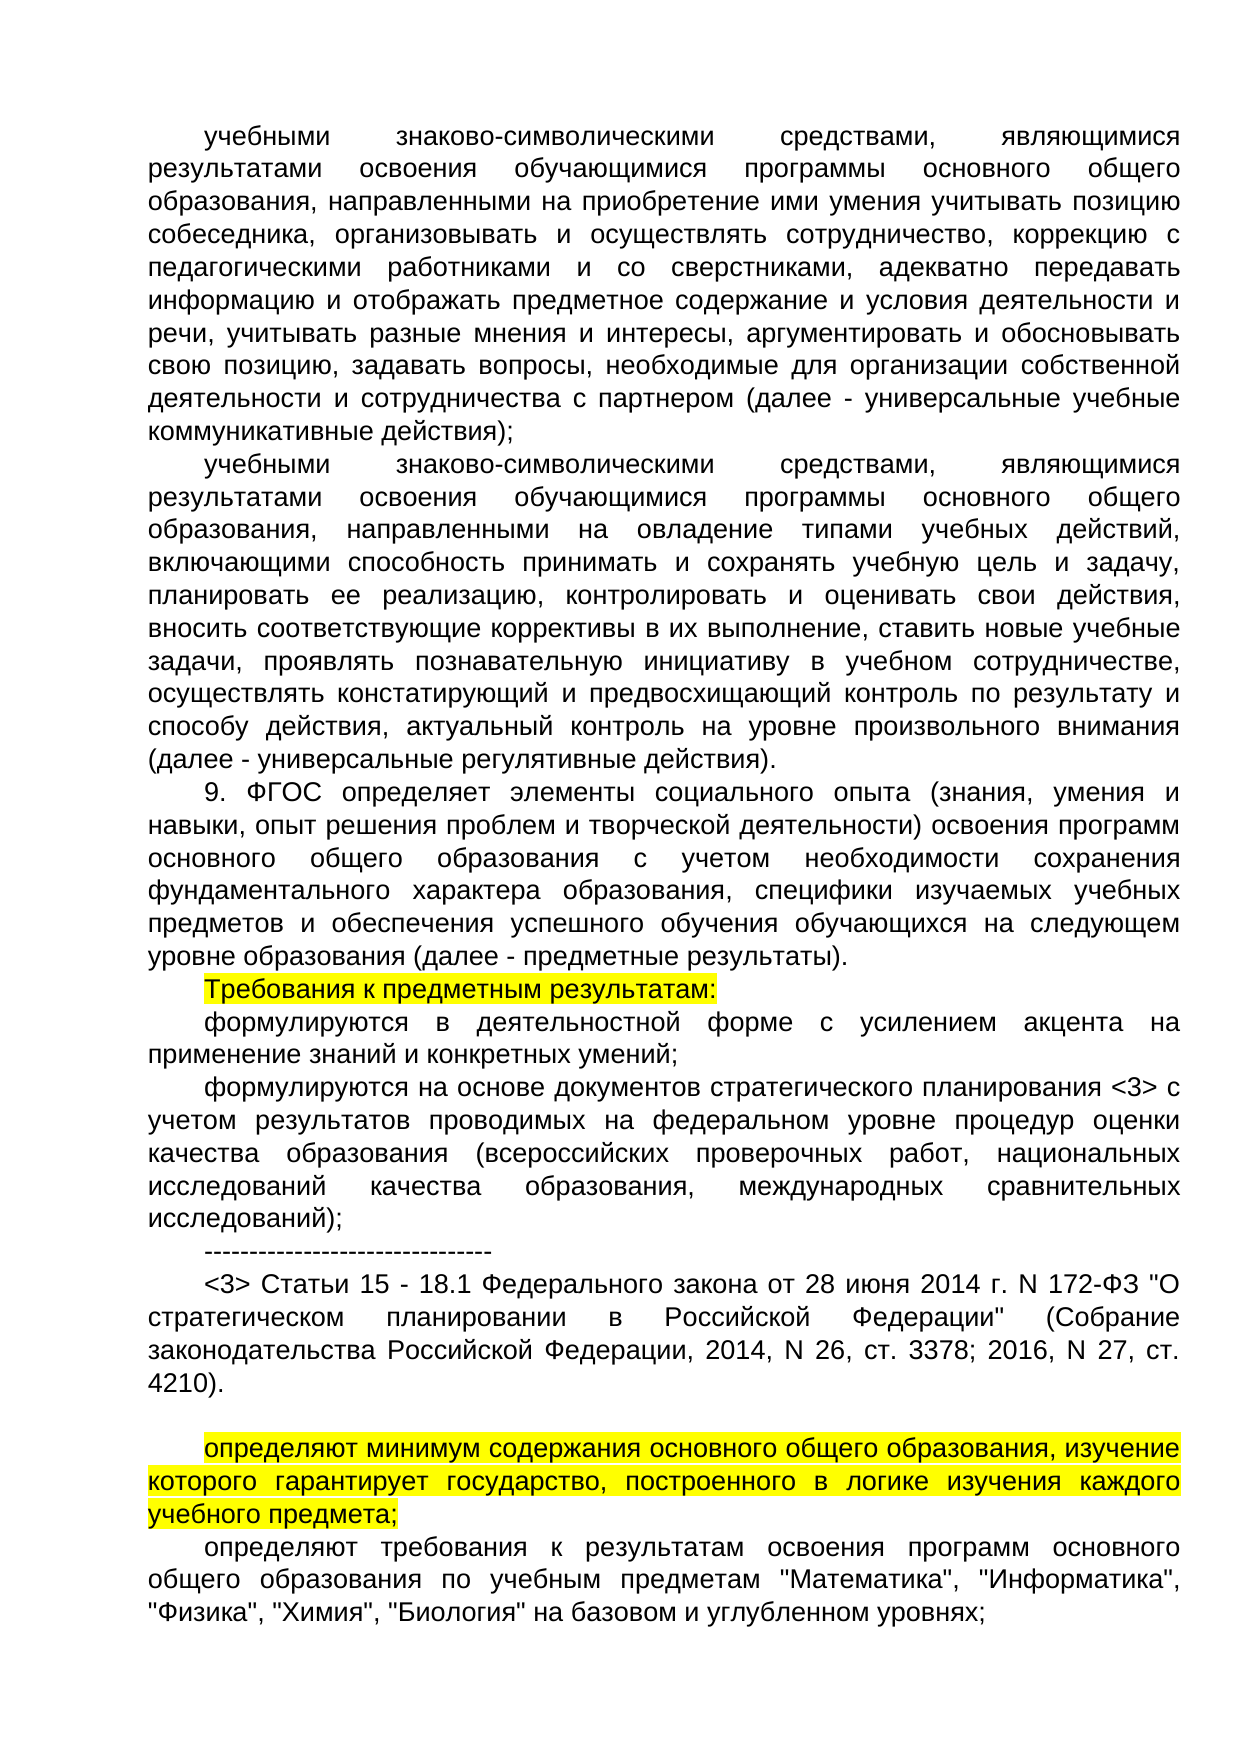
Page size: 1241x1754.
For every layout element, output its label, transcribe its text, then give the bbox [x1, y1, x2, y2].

text определяют требования к результатам освоения программ основного общего образования по учебным предметам "Математика", "Информатика", "Физика", "Химия", "Биология" на базовом и углубленном уровнях; [148, 1529, 1181, 1627]
text определяют минимум содержания основного общего образования, изучение которого гарантирует государство, построенного в логике изучения каждого учебного предмета; [148, 1496, 1181, 1529]
text учебными знаково-символическими средствами, являющимися результатами освоения обучающимися программы основного общего образования, направленными на приобретение ими умения учитывать позицию собеседника, организовывать и осуществлять сотрудничество, коррекцию с педагогическими работниками и со сверстниками, адекватно передавать информацию и отображать предметное содержание и условия деятельности и речи, учитывать разные мнения и интересы, аргументировать и обосновывать свою позицию, задавать вопросы, необходимые для организации собственной деятельности и сотрудничества с партнером (далее - универсальные учебные коммуникативные действия); [148, 118, 1181, 446]
text Требования к предметным результатам: [148, 971, 1181, 1004]
text <3> Статьи 15 - 18.1 Федерального закона от 28 июня 2014 г. N 172-ФЗ "О стратегическом планировании в Российской Федерации" (Собрание законодательства Российской Федерации, 2014, N 26, ст. 3378; 2016, N 27, ст. 4210). [148, 1267, 1181, 1398]
text учебными знаково-символическими средствами, являющимися результатами освоения обучающимися программы основного общего образования, направленными на овладение типами учебных действий, включающими способность принимать и сохранять учебную цель и задачу, планировать ее реализацию, контролировать и оценивать свои действия, вносить соответствующие коррективы в их выполнение, ставить новые учебные задачи, проявлять познавательную инициативу в учебном сотрудничестве, осуществлять констатирующий и предвосхищающий контроль по результату и способу действия, актуальный контроль на уровне произвольного внимания (далее - универсальные регулятивные действия). [148, 446, 1181, 774]
text формулируются на основе документов стратегического планирования <3> с учетом результатов проводимых на федеральном уровне процедур оценки качества образования (всероссийских проверочных работ, национальных исследований качества образования, международных сравнительных исследований); [148, 1070, 1181, 1234]
text 9. ФГОС определяет элементы социального опыта (знания, умения и навыки, опыт решения проблем и творческой деятельности) освоения программ основного общего образования с учетом необходимости сохранения фундаментального характера образования, специфики изучаемых учебных предметов и обеспечения успешного обучения обучающихся на следующем уровне образования (далее - предметные результаты). [148, 774, 1181, 971]
text -------------------------------- [148, 1234, 1181, 1267]
text определяют минимум содержания основного общего образования, изучение которого гарантирует государство, построенного в логике изучения каждого учебного предмета; [148, 1431, 1181, 1465]
text формулируются в деятельностной форме с усилением акцента на применение знаний и конкретных умений; [148, 1004, 1181, 1070]
